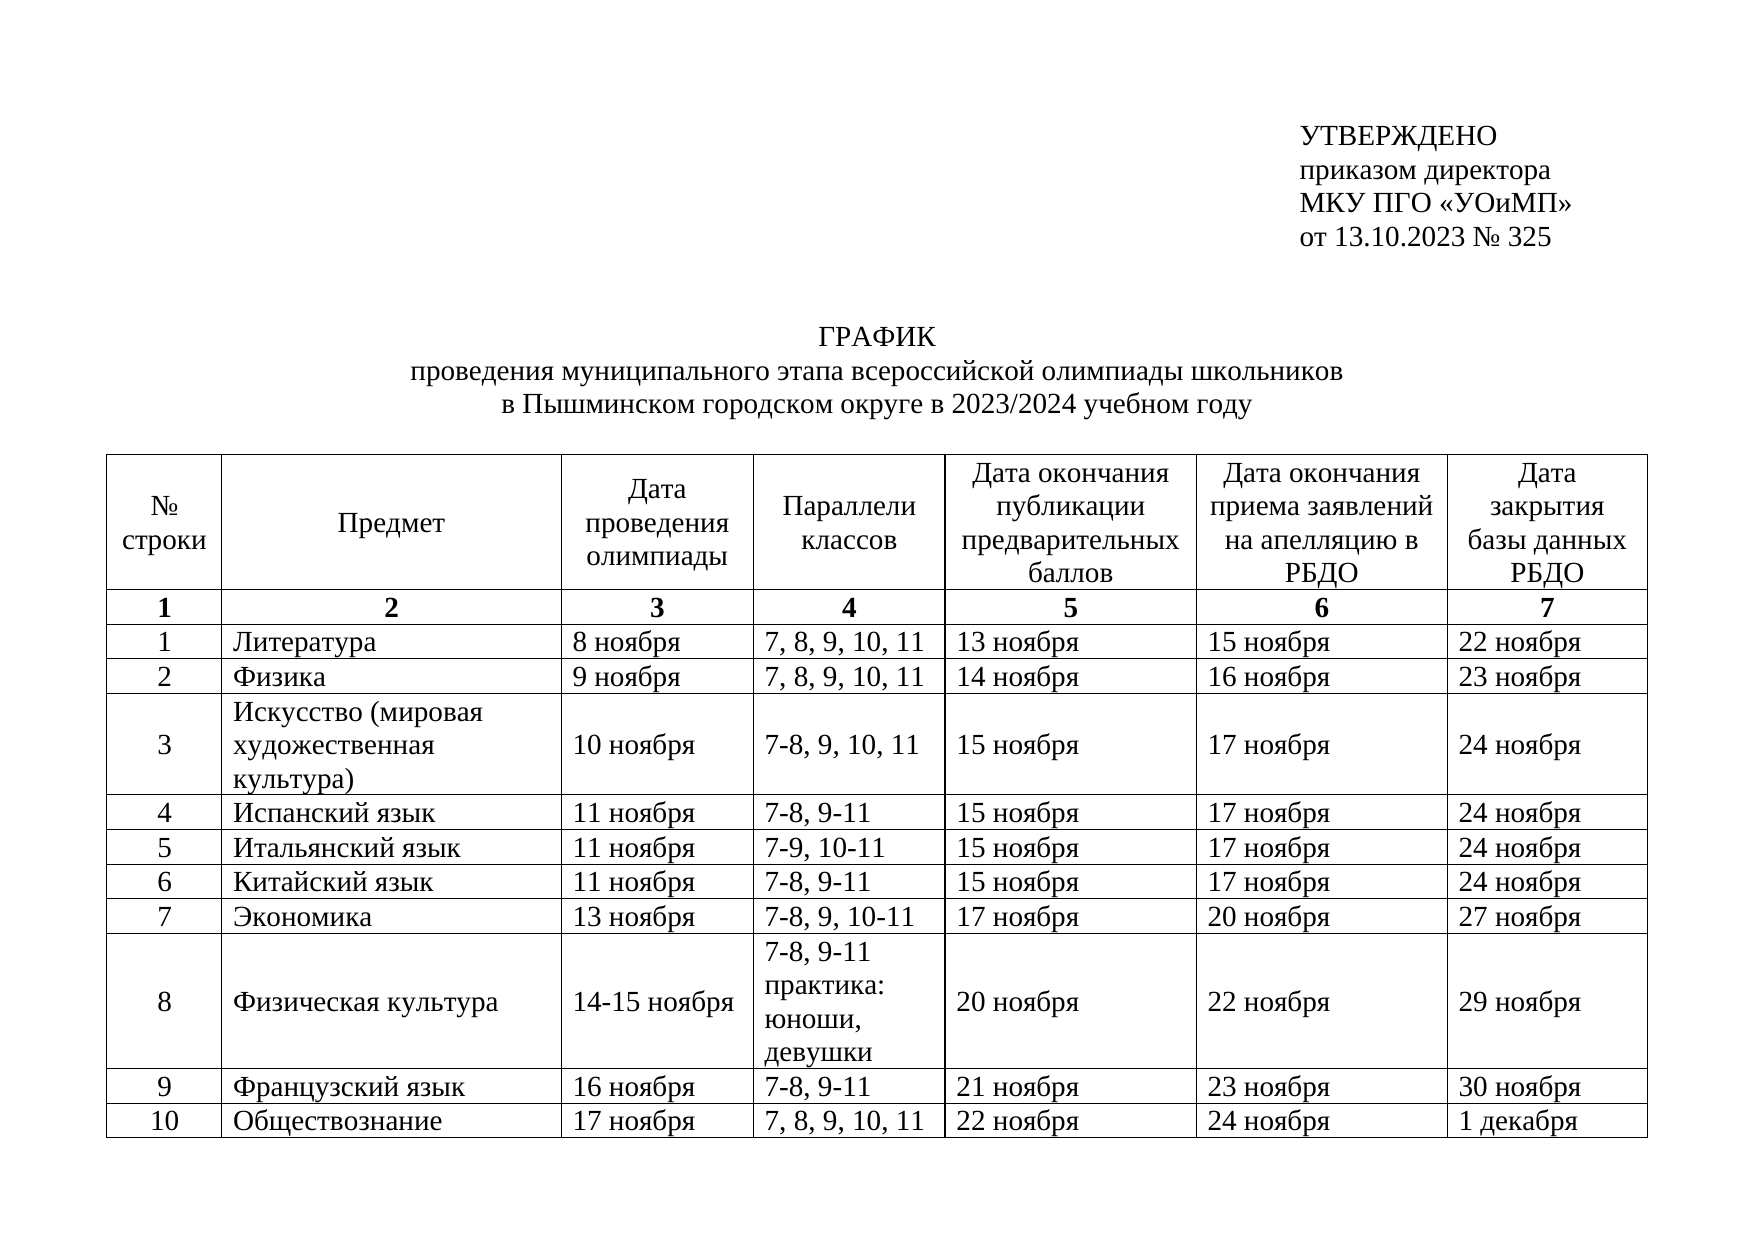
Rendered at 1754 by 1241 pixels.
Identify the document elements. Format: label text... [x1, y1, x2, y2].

table_cell 11 ноября [562, 795, 753, 829]
table_cell 9 [107, 1069, 221, 1102]
table_header Дата закрытия базы данных РБДО [1448, 455, 1647, 589]
table_header Дата проведения олимпиады [562, 455, 753, 589]
table_cell 27 ноября [1448, 899, 1647, 933]
table_cell 17 ноября [562, 1104, 753, 1137]
table_cell 2 [107, 659, 221, 693]
table_cell 15 ноября [946, 865, 1196, 898]
table_cell 10 [107, 1104, 221, 1137]
table_cell 2 [222, 590, 561, 623]
table_cell 29 ноября [1448, 934, 1647, 1068]
table_header № строки [107, 455, 221, 589]
table_cell 16 ноября [562, 1069, 753, 1102]
table_cell 10 ноября [562, 694, 753, 794]
table_cell 7-8, 9, 10, 11 [754, 694, 944, 794]
table_cell Искусство (мировая художественная культура) [222, 694, 561, 794]
text УТВЕРЖДЕНО [1299, 118, 1636, 152]
table_cell 17 ноября [1197, 694, 1447, 794]
table_cell 11 ноября [562, 865, 753, 898]
text проведения муниципального этапа всероссийской олимпиады школьников [118, 353, 1636, 387]
table_cell 23 ноября [1448, 659, 1647, 693]
table_cell Обществознание [222, 1104, 561, 1137]
table_cell 15 ноября [1197, 625, 1447, 658]
table_cell Китайский язык [222, 865, 561, 898]
table_cell 1 декабря [1448, 1104, 1647, 1137]
table_cell 13 ноября [946, 625, 1196, 658]
table_cell Итальянский язык [222, 830, 561, 863]
table_cell Экономика [222, 899, 561, 933]
table_cell 22 ноября [946, 1104, 1196, 1137]
text ГРАФИК [118, 319, 1636, 353]
table_cell 11 ноября [562, 830, 753, 863]
table_cell 23 ноября [1197, 1069, 1447, 1102]
table_cell 1 [107, 625, 221, 658]
table_cell 17 ноября [1197, 865, 1447, 898]
table_header Дата окончания приема заявлений на апелляцию в РБДО [1197, 455, 1447, 589]
table_cell 7, 8, 9, 10, 11 [754, 625, 944, 658]
table_cell 6 [1197, 590, 1447, 623]
table_cell 13 ноября [562, 899, 753, 933]
table_cell 14-15 ноября [562, 934, 753, 1068]
table_cell 15 ноября [946, 830, 1196, 863]
table_cell Литература [222, 625, 561, 658]
table_cell 22 ноября [1448, 625, 1647, 658]
table_cell 7-8, 9-11 практика: юноши, девушки [754, 934, 944, 1068]
table_cell 24 ноября [1448, 830, 1647, 863]
table_cell 24 ноября [1197, 1104, 1447, 1137]
table_cell 7-8, 9, 10-11 [754, 899, 944, 933]
table_cell 4 [754, 590, 944, 623]
table_cell 7-8, 9-11 [754, 795, 944, 829]
table_cell 15 ноября [946, 694, 1196, 794]
table_header Параллели классов [754, 455, 944, 589]
table_cell 3 [107, 694, 221, 794]
table_cell 17 ноября [946, 899, 1196, 933]
table_cell 17 ноября [1197, 795, 1447, 829]
table_header Предмет [222, 455, 561, 589]
table_cell 8 [107, 934, 221, 1068]
text приказом директора [1299, 152, 1636, 185]
table_cell 16 ноября [1197, 659, 1447, 693]
table_cell Физика [222, 659, 561, 693]
table_cell Французский язык [222, 1069, 561, 1102]
table_cell 6 [107, 865, 221, 898]
table_cell 7-8, 9-11 [754, 865, 944, 898]
table_cell 17 ноября [1197, 830, 1447, 863]
table_cell 20 ноября [1197, 899, 1447, 933]
table_cell 5 [946, 590, 1196, 623]
table_cell 14 ноября [946, 659, 1196, 693]
table_cell 7-9, 10-11 [754, 830, 944, 863]
table_cell 21 ноября [946, 1069, 1196, 1102]
table_cell 4 [107, 795, 221, 829]
table_cell 30 ноября [1448, 1069, 1647, 1102]
table_header Дата окончания публикации предварительных баллов [946, 455, 1196, 589]
table_cell 7 [107, 899, 221, 933]
text от 13.10.2023 № 325 [1299, 219, 1636, 252]
table_cell 7 [1448, 590, 1647, 623]
table_cell 8 ноября [562, 625, 753, 658]
table_cell 7-8, 9-11 [754, 1069, 944, 1102]
table_cell Физическая культура [222, 934, 561, 1068]
table_cell 5 [107, 830, 221, 863]
table_cell 20 ноября [946, 934, 1196, 1068]
table_cell 7, 8, 9, 10, 11 [754, 1104, 944, 1137]
table_cell 3 [562, 590, 753, 623]
table_cell 9 ноября [562, 659, 753, 693]
table_cell Испанский язык [222, 795, 561, 829]
table_cell 22 ноября [1197, 934, 1447, 1068]
text МКУ ПГО «УОиМП» [1299, 185, 1636, 219]
table_cell 7, 8, 9, 10, 11 [754, 659, 944, 693]
table_cell 15 ноября [946, 795, 1196, 829]
text в Пышминском городском округе в 2023/2024 учебном году [118, 387, 1636, 420]
table_cell 24 ноября [1448, 795, 1647, 829]
table_cell 1 [107, 590, 221, 623]
table_cell 24 ноября [1448, 865, 1647, 898]
table_cell 24 ноября [1448, 694, 1647, 794]
